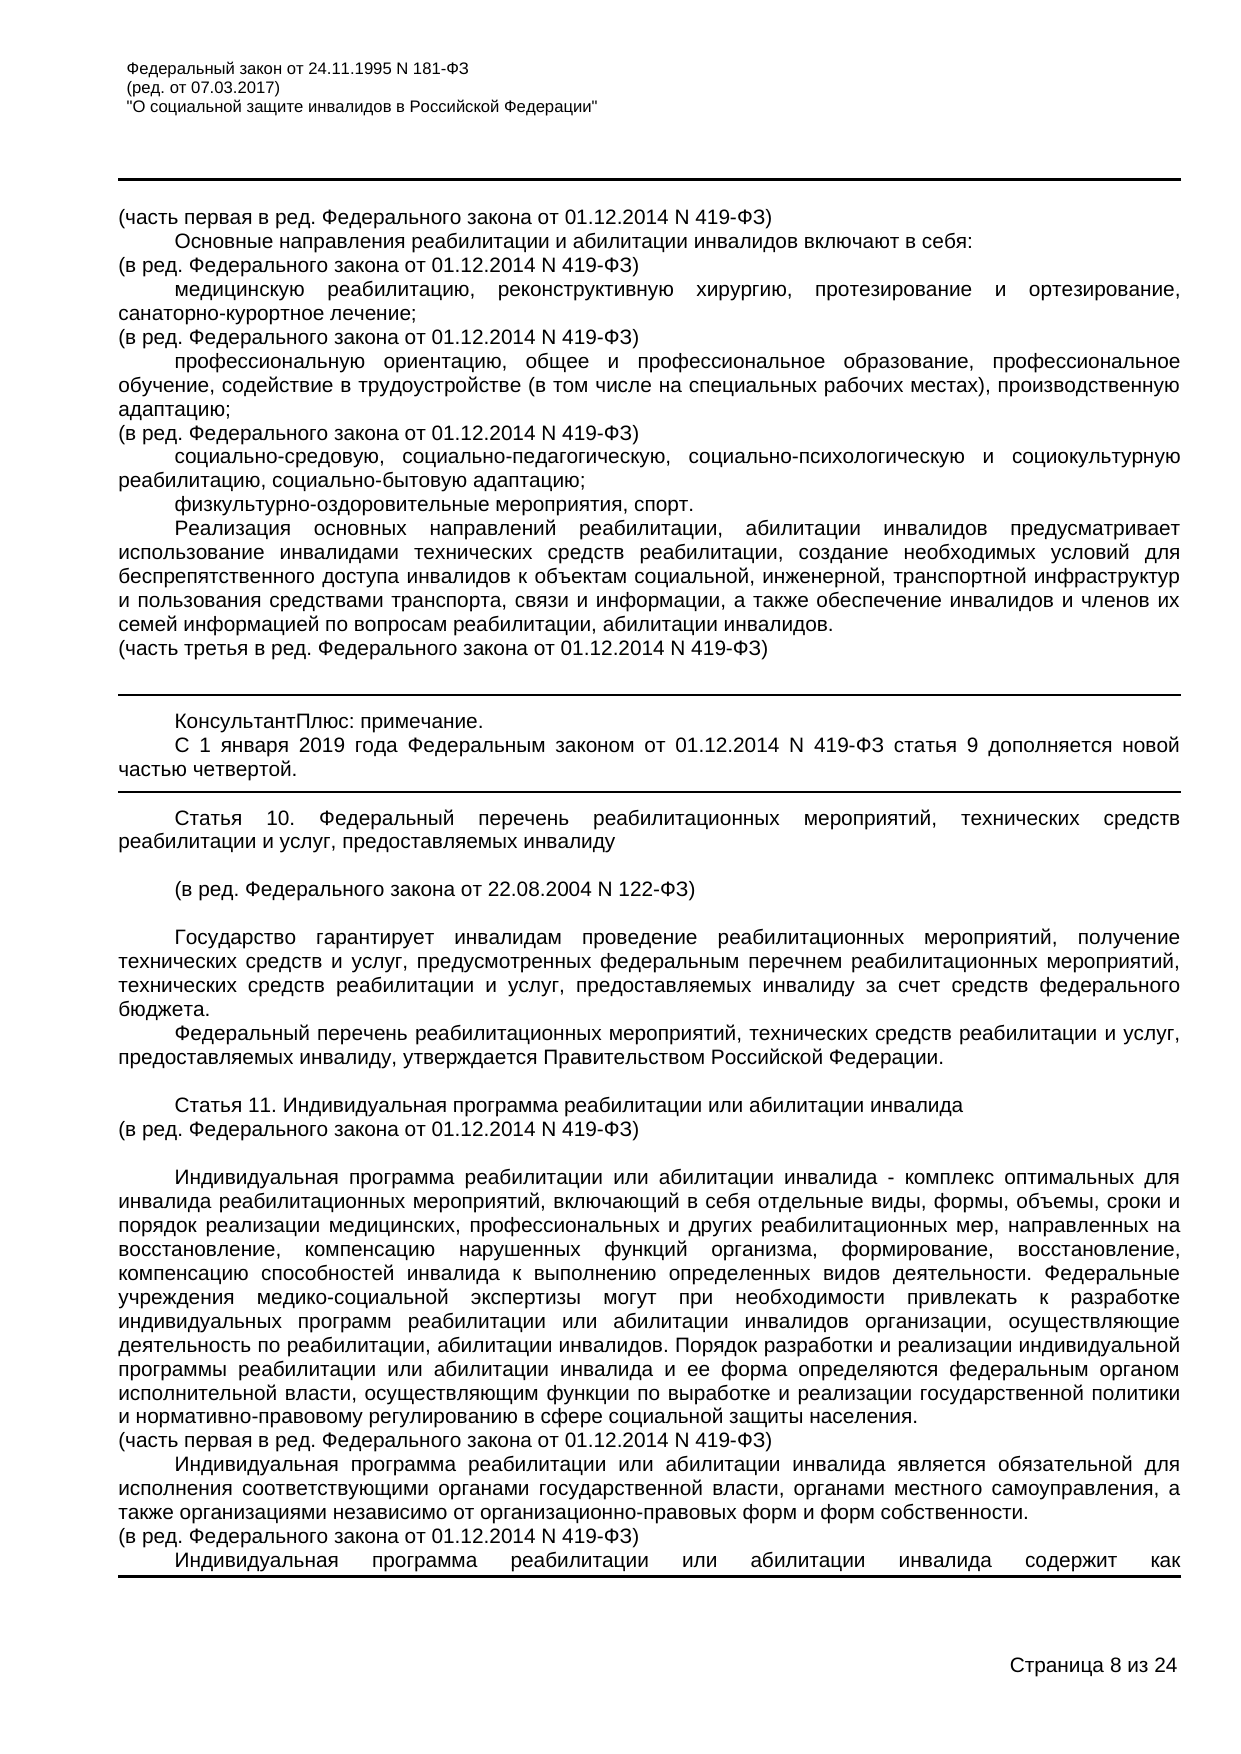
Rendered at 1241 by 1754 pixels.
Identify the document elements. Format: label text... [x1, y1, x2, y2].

text (в ред. Федерального закона от 01.12.2014 N 419-ФЗ) [118, 324, 1181, 348]
text профессиональную ориентацию, общее и профессиональное образование, профессиональное обучение, содействие в трудоустройстве (в том числе на специальных рабочих местах), производственную адаптацию; [118, 348, 1181, 420]
text Основные направления реабилитации и абилитации инвалидов включают в себя: [118, 229, 1181, 253]
text (часть первая в ред. Федерального закона от 01.12.2014 N 419-ФЗ) [118, 205, 1181, 229]
text (в ред. Федерального закона от 22.08.2004 N 122-ФЗ) [118, 877, 1181, 901]
text Государство гарантирует инвалидам проведение реабилитационных мероприятий, получение технических средств и услуг, предусмотренных федеральным перечнем реабилитационных мероприятий, технических средств реабилитации и услуг, предоставляемых инвалиду за счет средств федерального бюджета. [118, 925, 1181, 1021]
text Реализация основных направлений реабилитации, абилитации инвалидов предусматривает использование инвалидами технических средств реабилитации, создание необходимых условий для беспрепятственного доступа инвалидов к объектам социальной, инженерной, транспортной инфраструктур и пользования средствами транспорта, связи и информации, а также обеспечение инвалидов и членов их семей информацией по вопросам реабилитации, абилитации инвалидов. [118, 516, 1181, 636]
text физкультурно-оздоровительные мероприятия, спорт. [118, 492, 1181, 516]
text социально-средовую, социально-педагогическую, социально-психологическую и социокультурную реабилитацию, социально-бытовую адаптацию; [118, 444, 1181, 492]
text Статья 10. Федеральный перечень реабилитационных мероприятий, технических средств реабилитации и услуг, предоставляемых инвалиду [118, 805, 1181, 853]
text С 1 января 2019 года Федеральным законом от 01.12.2014 N 419-ФЗ статья 9 дополняется новой частью четвертой. [118, 733, 1181, 781]
text КонсультантПлюс: примечание. [118, 709, 1181, 733]
text (часть первая в ред. Федерального закона от 01.12.2014 N 419-ФЗ) [118, 1428, 1181, 1452]
text Федеральный перечень реабилитационных мероприятий, технических средств реабилитации и услуг, предоставляемых инвалиду, утверждается Правительством Российской Федерации. [118, 1021, 1181, 1069]
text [118, 1548, 1181, 1572]
text Индивидуальная программа реабилитации или абилитации инвалида - комплекс оптимальных для инвалида реабилитационных мероприятий, включающий в себя отдельные виды, формы, объемы, сроки и порядок реализации медицинских, профессиональных и других реабилитационных мер, направленных на восстановление, компенсацию нарушенных функций организма, формирование, восстановление, компенсацию способностей инвалида к выполнению определенных видов деятельности. Федеральные учреждения медико-социальной экспертизы могут при необходимости привлекать к разработке индивидуальных программ реабилитации или абилитации инвалидов организации, осуществляющие деятельность по реабилитации, абилитации инвалидов. Порядок разработки и реализации индивидуальной программы реабилитации или абилитации инвалида и ее форма определяются федеральным органом исполнительной власти, осуществляющим функции по выработке и реализации государственной политики и нормативно-правовому регулированию в сфере социальной защиты населения. [118, 1165, 1181, 1428]
text (часть третья в ред. Федерального закона от 01.12.2014 N 419-ФЗ) [118, 636, 1181, 660]
text (в ред. Федерального закона от 01.12.2014 N 419-ФЗ) [118, 420, 1181, 444]
text Статья 11. Индивидуальная программа реабилитации или абилитации инвалида [118, 1093, 1181, 1117]
text Индивидуальная программа реабилитации или абилитации инвалида является обязательной для исполнения соответствующими органами государственной власти, органами местного самоуправления, а также организациями независимо от организационно-правовых форм и форм собственности. [118, 1452, 1181, 1524]
text (в ред. Федерального закона от 01.12.2014 N 419-ФЗ) [118, 1524, 1181, 1548]
text медицинскую реабилитацию, реконструктивную хирургию, протезирование и ортезирование, санаторно-курортное лечение; [118, 277, 1181, 324]
text (в ред. Федерального закона от 01.12.2014 N 419-ФЗ) [118, 1117, 1181, 1141]
text (в ред. Федерального закона от 01.12.2014 N 419-ФЗ) [118, 253, 1181, 277]
